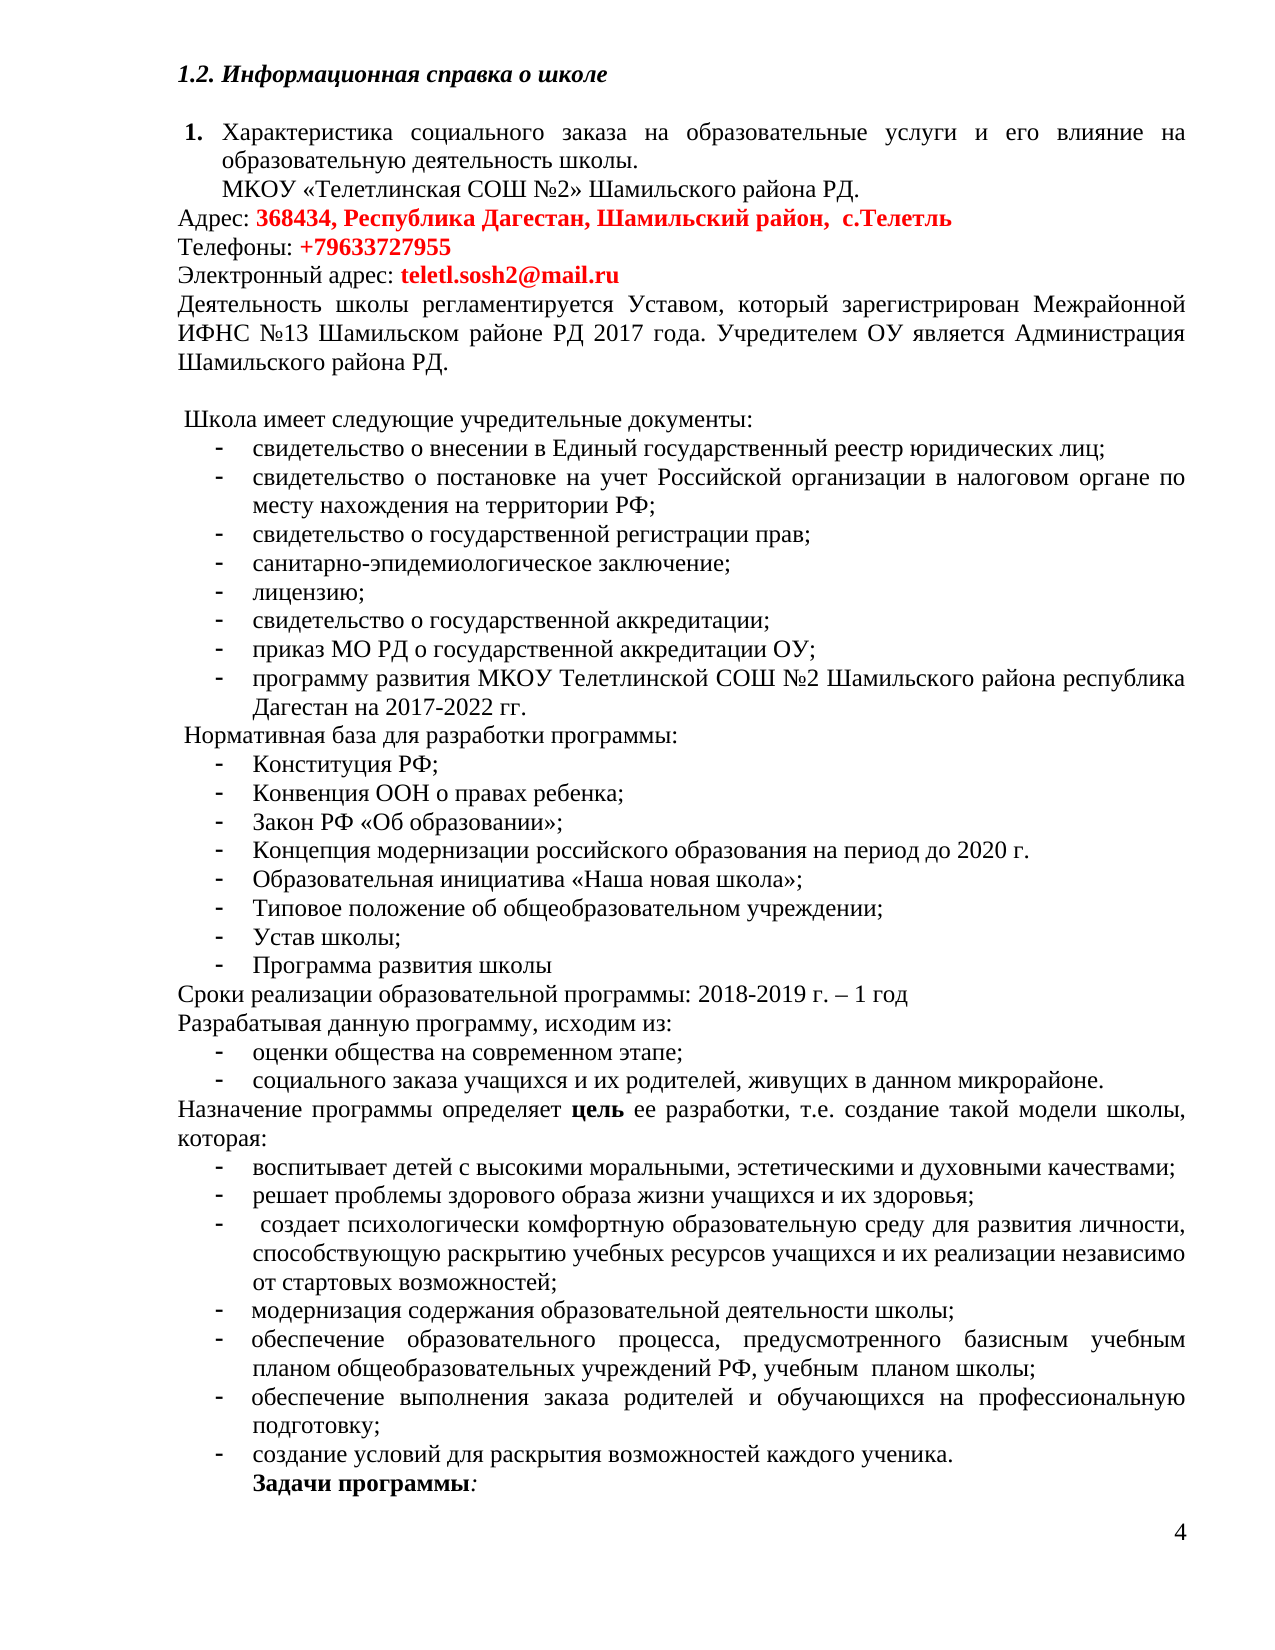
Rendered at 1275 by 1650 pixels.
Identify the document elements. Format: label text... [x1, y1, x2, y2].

list обеспечение выполнения заказа родителей и обучающихся на профессиональную подготовку; [215, 1382, 1186, 1439]
text Назначение программы определяет цель ее разработки, т.е. создание такой модели школы, которая: [177, 1094, 1186, 1152]
list Характеристика социального заказа на образовательные услуги и его влияние на образовательную деятельность школы. [184, 117, 1186, 174]
list санитарно-эпидемиологическое заключение; [215, 548, 1186, 577]
list Образовательная инициатива «Наша новая школа»; [215, 864, 1186, 893]
text Разрабатывая данную программу, исходим из: [177, 1008, 1186, 1037]
text Телефоны: +79633727955 [177, 232, 1186, 260]
list создает психологически комфортную образовательную среду для развития личности, способствующую раскрытию учебных ресурсов учащихся и их реализации независимо от стартовых возможностей; [215, 1209, 1186, 1295]
list оценки общества на современном этапе; [215, 1037, 1186, 1065]
list Закон РФ «Об образовании»; [215, 807, 1186, 835]
text МКОУ «Телетлинская СОШ №2» Шамильского района РД. [177, 174, 1186, 203]
list обеспечение образовательного процесса, предусмотренного базисным учебным планом общеобразовательных учреждений РФ, учебным планом школы; [215, 1324, 1186, 1382]
list создание условий для раскрытия возможностей каждого ученика. [215, 1439, 1186, 1468]
text 1.2. Информационная справка о школе [177, 59, 1186, 88]
list воспитывает детей с высокими моральными, эстетическими и духовными качествами; [215, 1152, 1186, 1180]
list Конституция РФ; [215, 749, 1186, 778]
text Адрес: 368434, Республика Дагестан, Шамильский район, с.Телетль [177, 203, 1186, 232]
list свидетельство о государственной регистрации прав; [215, 519, 1186, 548]
text Нормативная база для разработки программы: [177, 720, 1186, 749]
list приказ МО РД о государственной аккредитации ОУ; [215, 634, 1186, 663]
list Конвенция ООН о правах ребенка; [215, 778, 1186, 807]
list свидетельство о государственной аккредитации; [215, 605, 1186, 634]
text Деятельность школы регламентируется Уставом, который зарегистрирован Межрайонной ИФНС №13 Шамильском районе РД 2017 года. Учредителем ОУ является Администрация Шамильского района РД. [177, 289, 1186, 375]
text Сроки реализации образовательной программы: 2018-2019 г. – 1 год [177, 979, 1186, 1008]
list Концепция модернизации российского образования на период до 2020 г. [215, 835, 1186, 864]
text Задачи программы: [252, 1468, 1186, 1497]
list свидетельство о постановке на учет Российской организации в налоговом органе по месту нахождения на территории РФ; [215, 462, 1186, 519]
list решает проблемы здорового образа жизни учащихся и их здоровья; [215, 1180, 1186, 1209]
list модернизация содержания образовательной деятельности школы; [215, 1295, 1186, 1324]
list Типовое положение об общеобразовательном учреждении; [215, 893, 1186, 922]
list программу развития МКОУ Телетлинской СОШ №2 Шамильского района республика Дагестан на 2017-2022 гг. [215, 663, 1186, 720]
list лицензию; [215, 577, 1186, 605]
list Устав школы; [215, 922, 1186, 950]
text Электронный адрес: teletl.sosh2@mail.ru [177, 260, 1186, 289]
list свидетельство о внесении в Единый государственный реестр юридических лиц; [215, 433, 1186, 462]
list социального заказа учащихся и их родителей, живущих в данном микрорайоне. [215, 1065, 1186, 1094]
text Школа имеет следующие учредительные документы: [177, 404, 1186, 433]
list Программа развития школы [215, 950, 1186, 979]
